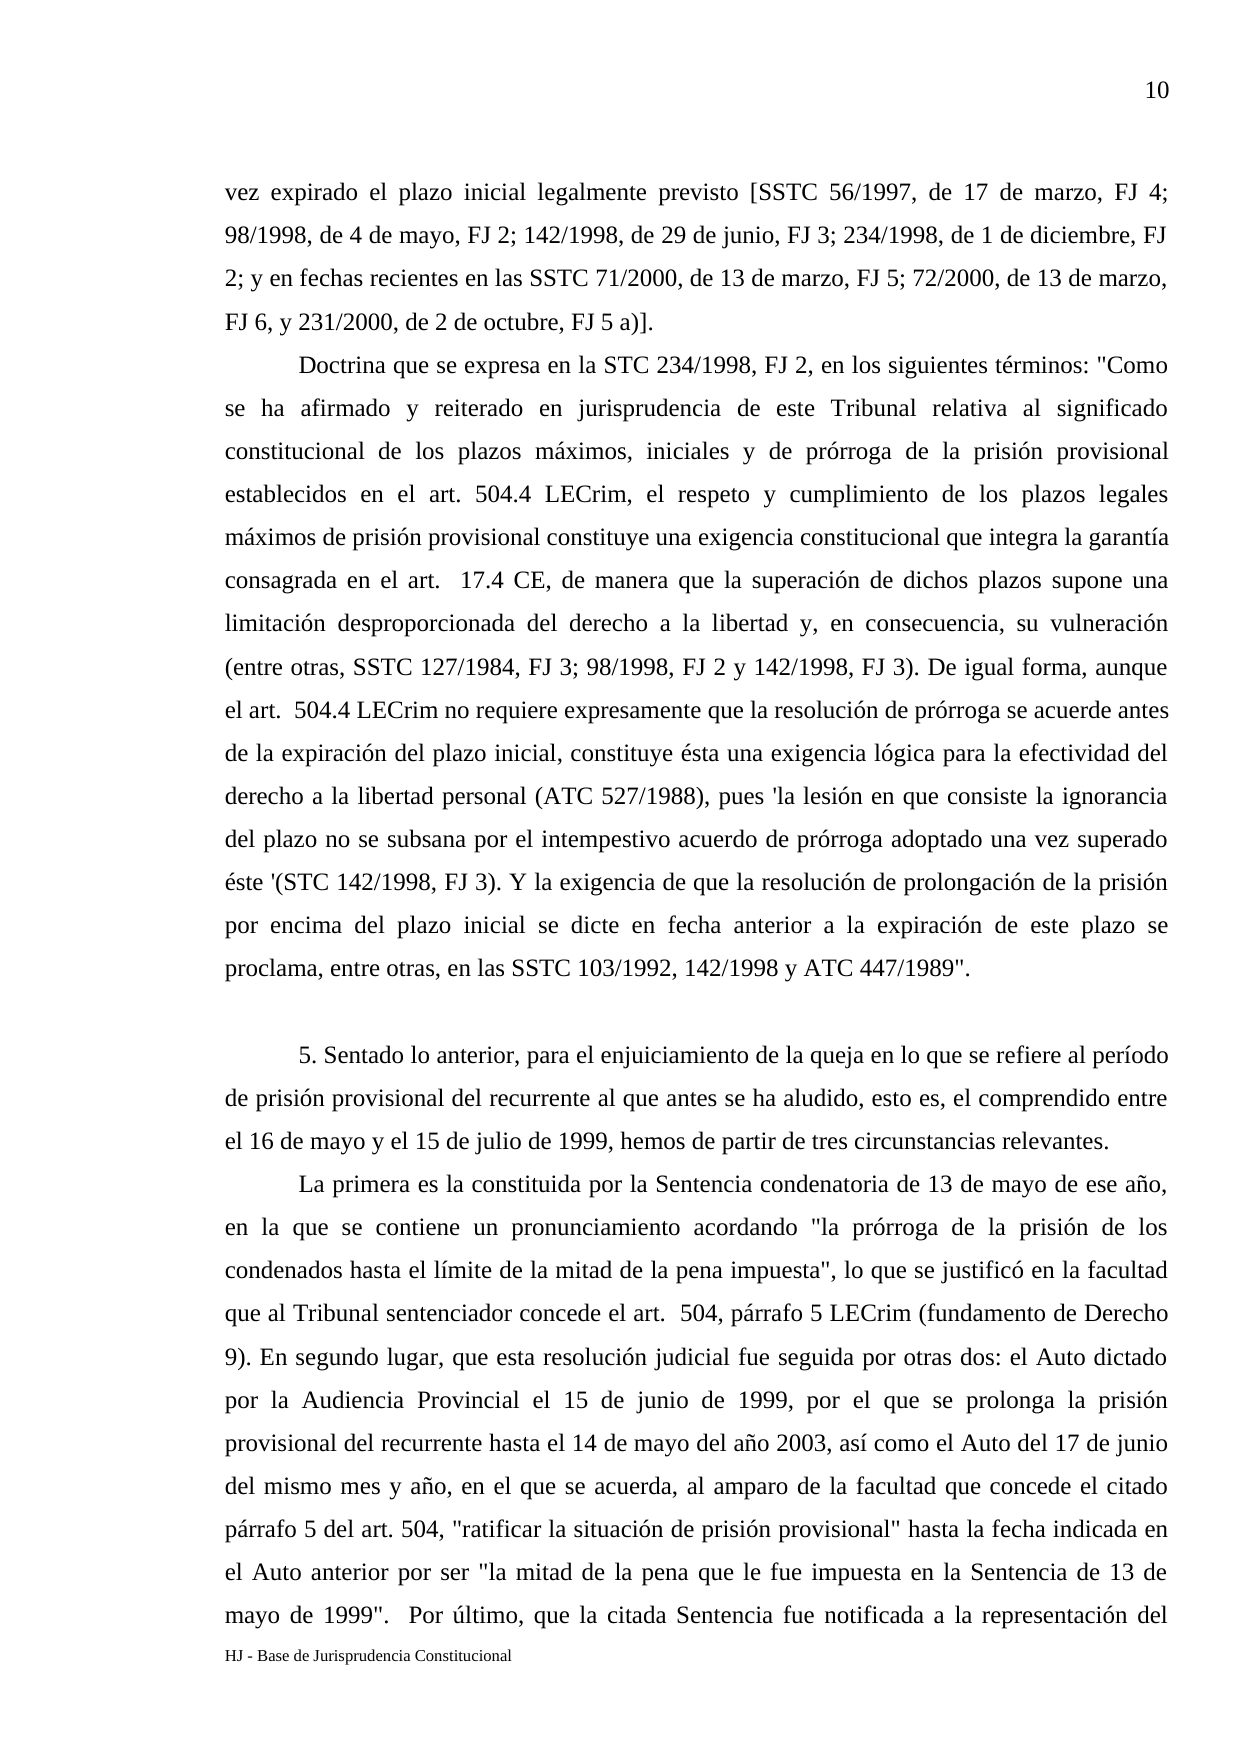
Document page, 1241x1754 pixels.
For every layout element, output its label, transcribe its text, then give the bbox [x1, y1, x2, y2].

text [224, 177, 1169, 335]
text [224, 1169, 1169, 1629]
text Doctrina que se expresa en la STC 234/1998, FJ 2, en los siguientes términos: "Como se ha afirmado y reiterado en jurisprudencia de este Tribunal relativa al significado constitucional de los plazos máximos, iniciales y de prórroga de la prisión provisional establecidos en el art. 504.4 LECrim, el respeto y cumplimiento de los plazos legales máximos de prisión provisional constituye una exigencia constitucional que integra la garantía consagrada en el art. 17.4 CE, de manera que la superación de dichos plazos supone una limitación desproporcionada del derecho a la libertad y, en consecuencia, su vulneración (entre otras, SSTC 127/1984, FJ 3; 98/1998, FJ 2 y 142/1998, FJ 3). De igual forma, aunque el art. 504.4 LECrim no requiere expresamente que la resolución de prórroga se acuerde antes de la expiración del plazo inicial, constituye ésta una exigencia lógica para la efectividad del derecho a la libertad personal (ATC 527/1988), pues 'la lesión en que consiste la ignorancia del plazo no se subsana por el intempestivo acuerdo de prórroga adoptado una vez superado éste '(STC 142/1998, FJ 3). Y la exigencia de que la resolución de prolongación de la prisión por encima del plazo inicial se dicte en fecha anterior a la expiración de este plazo se proclama, entre otras, en las SSTC 103/1992, 142/1998 y ATC 447/1989". [224, 350, 1169, 982]
text 5. Sentado lo anterior, para el enjuiciamiento de la queja en lo que se refiere al período de prisión provisional del recurrente al que antes se ha aludido, esto es, el comprendido entre el 16 de mayo y el 15 de julio de 1999, hemos de partir de tres circunstancias relevantes. [224, 1040, 1169, 1155]
